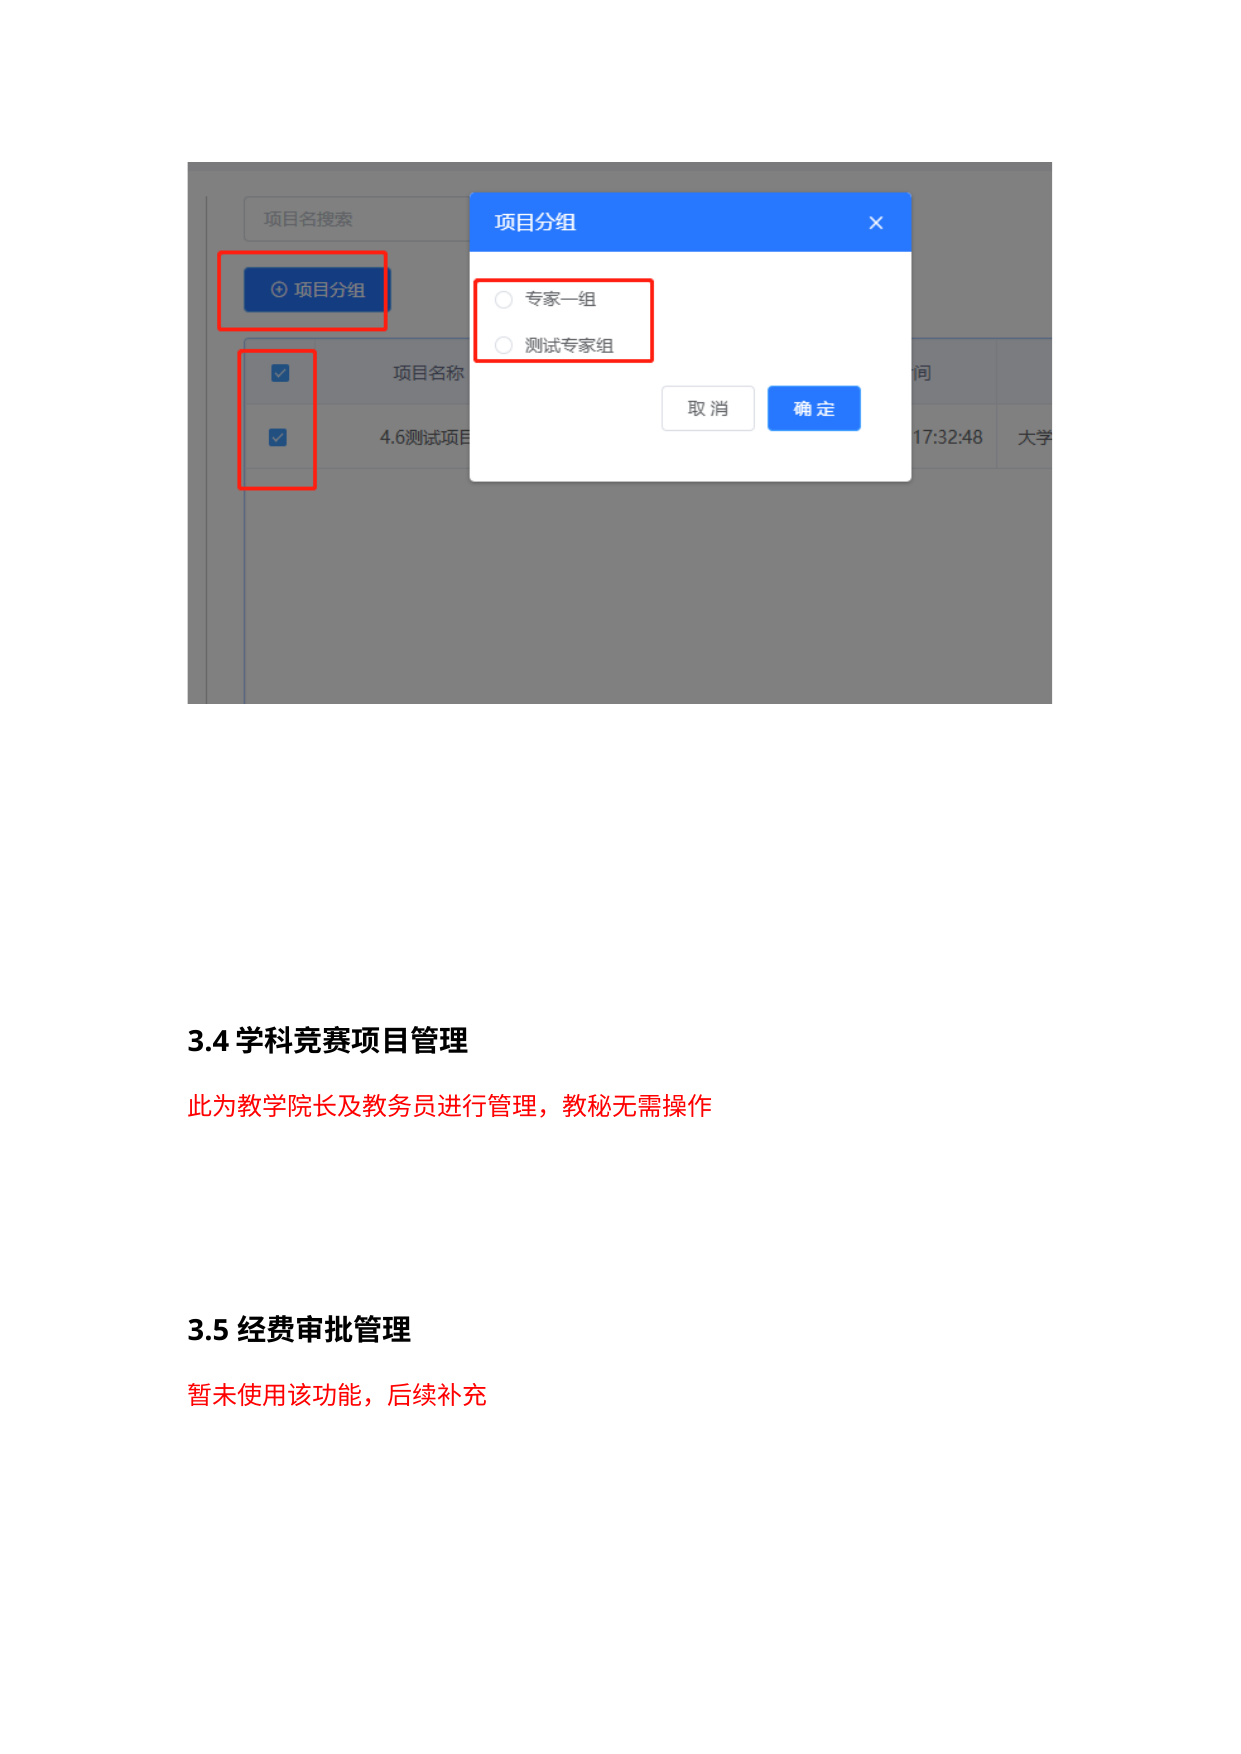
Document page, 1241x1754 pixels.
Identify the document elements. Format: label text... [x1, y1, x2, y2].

subtitle 3.4学科竞赛项目管理 [187, 1007, 1053, 1072]
subtitle 3.5 经费审批管理 [187, 1296, 1053, 1361]
text 暂未使用该功能，后续补充 [187, 1361, 1053, 1426]
text 此为教学院长及教务员进行管理，教秘无需操作 [187, 1072, 1053, 1234]
picture [187, 162, 1053, 704]
